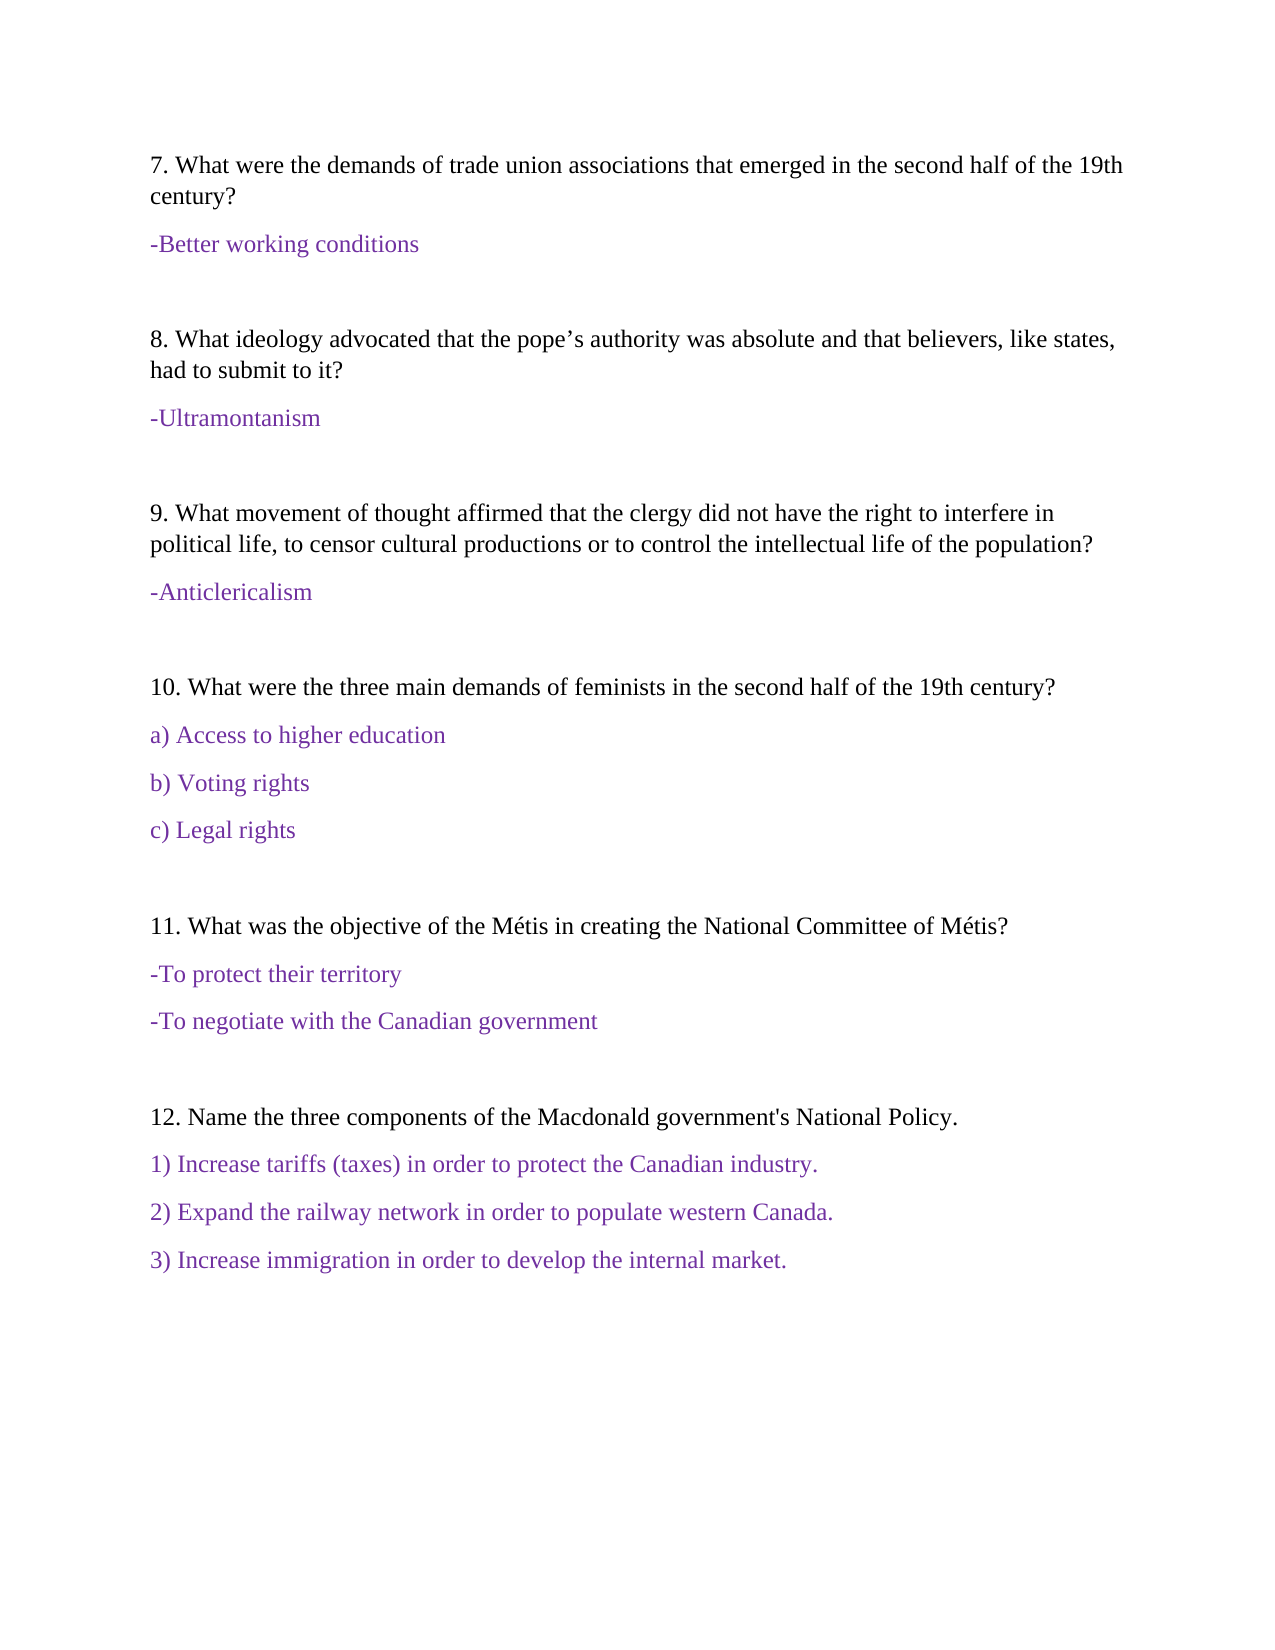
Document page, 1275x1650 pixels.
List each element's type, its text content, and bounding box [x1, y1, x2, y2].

text 1) Increase tariffs (taxes) in order to protect the Canadian industry. [150, 1149, 1125, 1178]
text a) Access to higher education [150, 720, 1125, 749]
text 2) Expand the railway network in order to populate western Canada. [150, 1197, 1125, 1226]
text 9. What movement of thought affirmed that the clergy did not have the right to interfere in political life, to censor cultural productions or to control the intellectual life of the population? [150, 498, 1125, 558]
text -To protect their territory [150, 959, 1125, 987]
text b) Voting rights [150, 768, 1125, 797]
text 11. What was the objective of the Métis in creating the National Committee of Métis? [150, 911, 1125, 940]
text -Anticlericalism [150, 577, 1125, 606]
text 3) Increase immigration in order to develop the internal market. [150, 1245, 1125, 1274]
text c) Legal rights [150, 816, 1125, 844]
text 8. What ideology advocated that the pope’s authority was absolute and that believers, like states, had to submit to it? [150, 324, 1125, 384]
text -To negotiate with the Canadian government [150, 1006, 1125, 1035]
text -Ultramontanism [150, 403, 1125, 432]
text -Better working conditions [150, 229, 1125, 257]
text 12. Name the three components of the Macdonald government's National Policy. [150, 1102, 1125, 1131]
text 10. What were the three main demands of feminists in the second half of the 19th century? [150, 672, 1125, 701]
text 7. What were the demands of trade union associations that emerged in the second half of the 19th century? [150, 150, 1125, 210]
